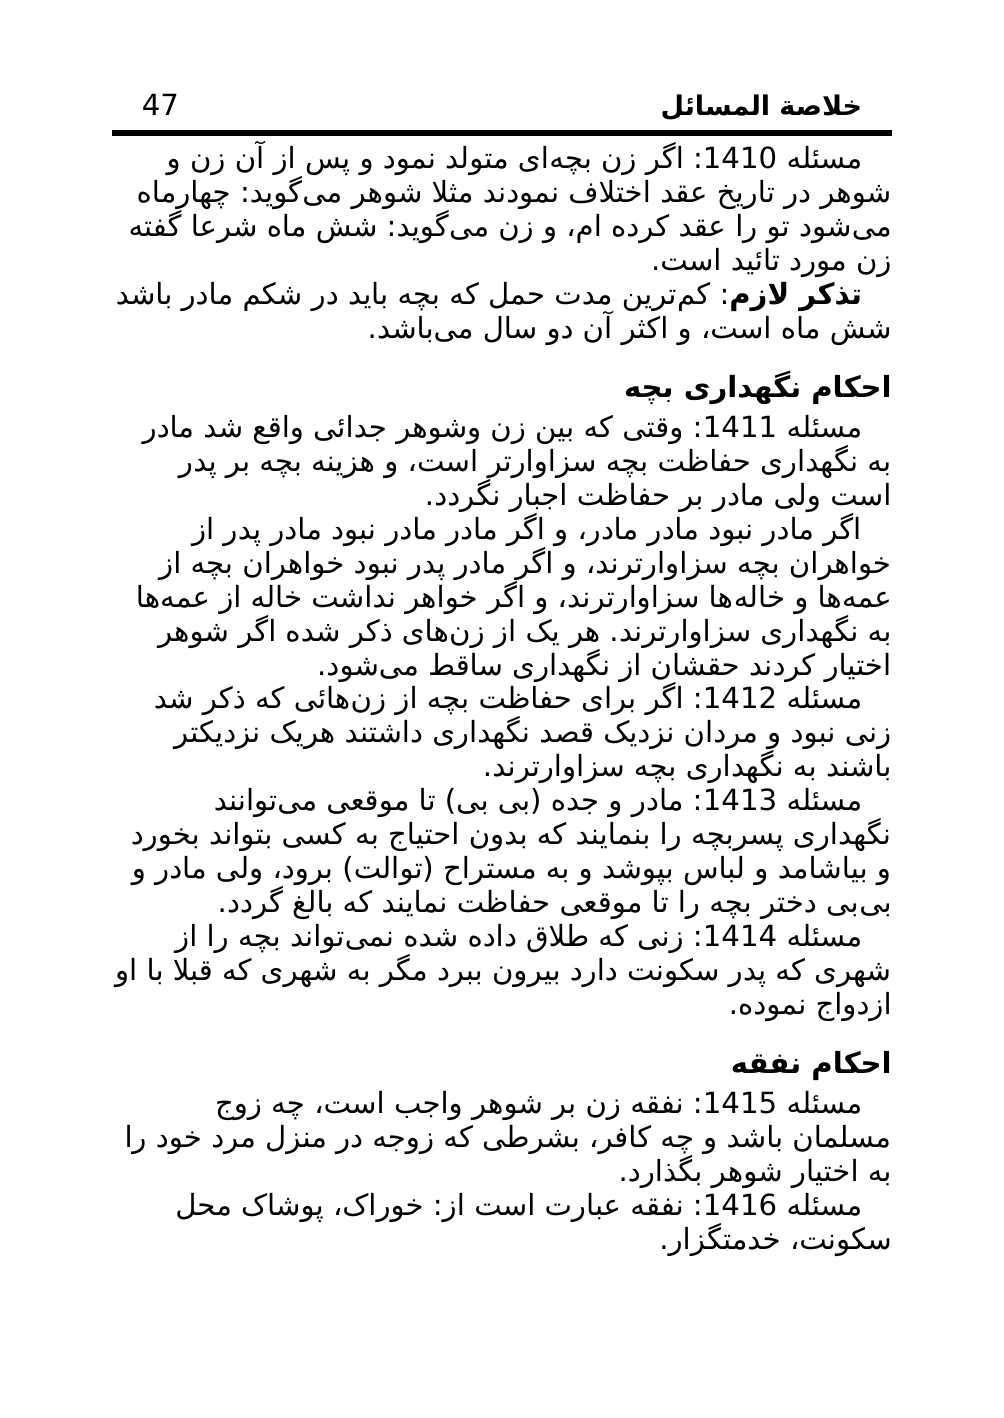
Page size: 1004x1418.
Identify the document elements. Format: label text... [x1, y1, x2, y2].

text مسئله 1411: وقتی که بین زن وشوهر جدائی واقع شد مادر به نگهداری حفاظت بچه سزاوارتر است، و هزینه بچه بر پدر است ولی مادر بر حفاظت اجبار نگردد. [112, 410, 892, 512]
text مسئله 1414: زنی که طلاق داده شده نمی‌تواند بچه را از شهری که پدر سکونت دارد بیرون ببرد مگر به شهری که قبلا با او ازدواج نموده. [112, 919, 892, 1021]
text مسئله 1410: اگر زن بچه‌ای متولد نمود و پس از آن زن و شوهر در تاریخ عقد اختلاف نمودند مثلا شوهر می‌گوید: چهارماه می‌شود تو را عقد کرده ام، و زن می‌گوید: شش ماه شرعا گفته زن مورد تائید است. [112, 141, 892, 277]
text مسئله 1413: مادر و جده (بی بی) تا موقعی می‌توانند نگهداری پسربچه را بنمایند که بدون احتیاج به کسی بتواند بخورد و بیاشامد و لباس بپوشد و به مستراح (توالت) برود، ولی مادر و بی‌بی دختر بچه را تا موقعی حفاظت نمایند که بالغ گردد. [112, 784, 892, 919]
text مسئله 1416: نفقه عبارت است از: خوراک، پوشاک محل سکونت، خدمتگزار. [112, 1188, 892, 1256]
text احکام نفقه [112, 1046, 892, 1080]
text مسئله 1412: اگر برای حفاظت بچه از زن‌هائی که ذکر شد زنی نبود و مردان نزدیک قصد نگهداری داشتند هریک نزدیکتر باشند به نگهداری بچه سزاوارترند. [112, 682, 892, 784]
text تذکر لازم: کم‌ترین مدت حمل که بچه باید در شکم مادر باشد شش ماه است، و اکثر آن دو سال می‌باشد. [112, 277, 892, 345]
text اگر مادر نبود مادر مادر، و اگر مادر مادر نبود مادر پدر از خواهران بچه سزاوارترند، و اگر مادر پدر نبود خواهران بچه از عمه‌ها و خاله‌ها سزاوارترند، و اگر خواهر نداشت خاله از عمه‌ها به نگهداری سزاوارترند. هر یک از زن‌های ذکر شده اگر شوهر اختیار کردند حقشان از نگهداری ساقط می‌شود. [112, 512, 892, 682]
text مسئله 1415: نفقه زن بر شوهر واجب است، چه زوج مسلمان باشد و چه کافر، بشرطی که زوجه در منزل مرد خود را به اختیار شوهر بگذارد. [112, 1087, 892, 1188]
text احکام نگهداری بچه [112, 370, 892, 404]
